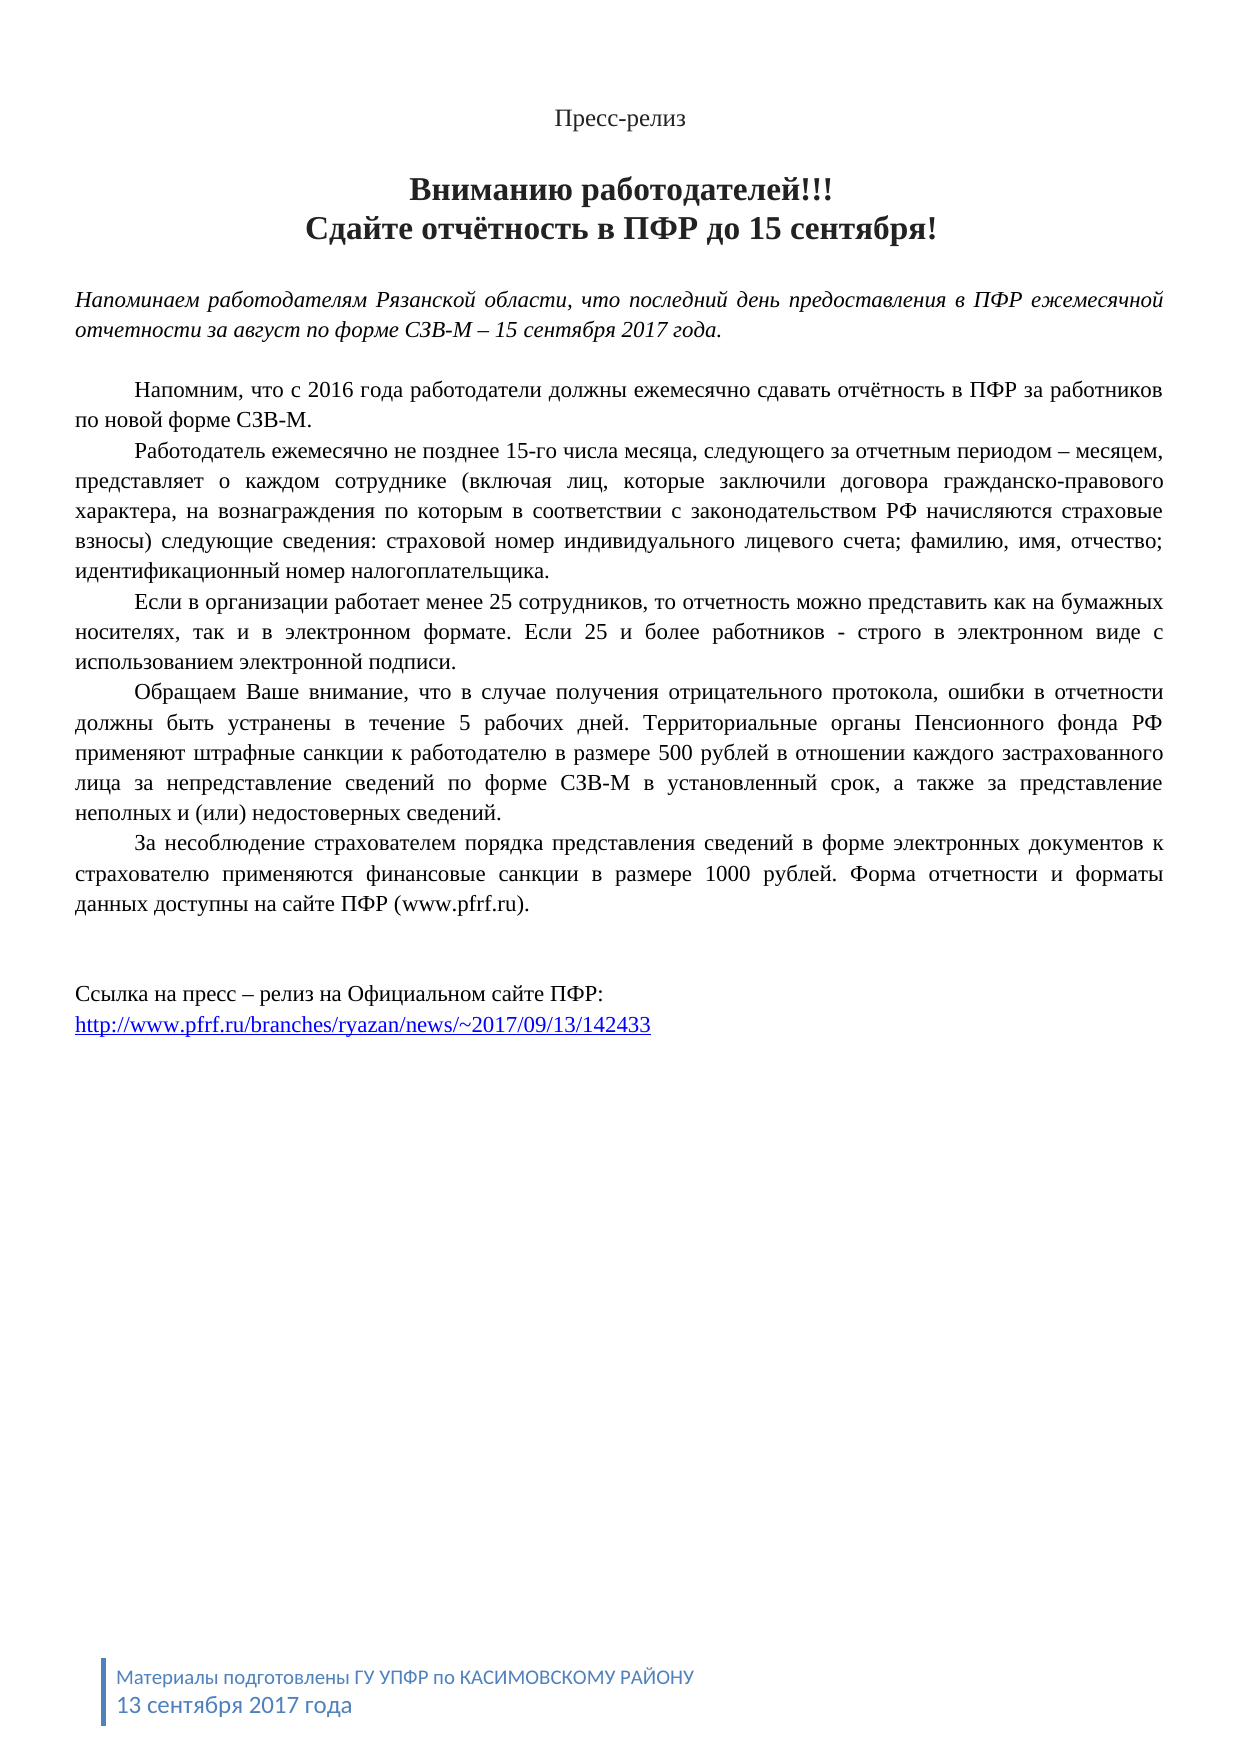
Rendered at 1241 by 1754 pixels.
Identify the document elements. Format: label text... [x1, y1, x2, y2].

text http://www.pfrf.ru/branches/ryazan/news/~2017/09/13/142433 [75, 1011, 1165, 1037]
text За несоблюдение страхователем порядка представления сведений в форме электронных документов к страхователю применяются финансовые санкции в размере 1000 рублей. Форма отчетности и форматы данных доступны на сайте ПФР (www.pfrf.ru). [75, 829, 1165, 916]
text Если в организации работает менее 25 сотрудников, то отчетность можно представить как на бумажных носителях, так и в электронном формате. Если 25 и более работников - строго в электронном виде с использованием электронной подписи. [75, 588, 1165, 674]
text Работодатель ежемесячно не позднее 15-го числа месяца, следующего за отчетным периодом – месяцем, представляет о каждом сотруднике (включая лиц, которые заключили договора гражданско-правового характера, на вознаграждения по которым в соответствии с законодательством РФ начисляются страховые взносы) следующие сведения: страховой номер индивидуального лицевого счета; фамилию, имя, отчество; идентификационный номер налогоплательщика. [75, 437, 1165, 584]
text Ссылка на пресс – релиз на Официальном сайте ПФР: [75, 981, 1165, 1007]
text Напоминаем работодателям Рязанской области, что последний день предоставления в ПФР ежемесячной отчетности за август по форме СЗВ-М – 15 сентября 2017 года. [75, 286, 1165, 342]
text Сдайте отчётность в ПФР до 15 сентября! [75, 208, 1168, 246]
text Пресс-релиз [75, 103, 1165, 132]
text Обращаем Ваше внимание, что в случае получения отрицательного протокола, ошибки в отчетности должны быть устранены в течение 5 рабочих дней. Территориальные органы Пенсионного фонда РФ применяют штрафные санкции к работодателю в размере 500 рублей в отношении каждого застрахованного лица за непредставление сведений по форме СЗВ-М в установленный срок, а также за представление неполных и (или) недостоверных сведений. [75, 678, 1165, 826]
text Напомним, что с 2016 года работодатели должны ежемесячно сдавать отчётность в ПФР за работников по новой форме СЗВ-М. [75, 376, 1165, 433]
text Вниманию работодателей!!! [75, 169, 1168, 208]
